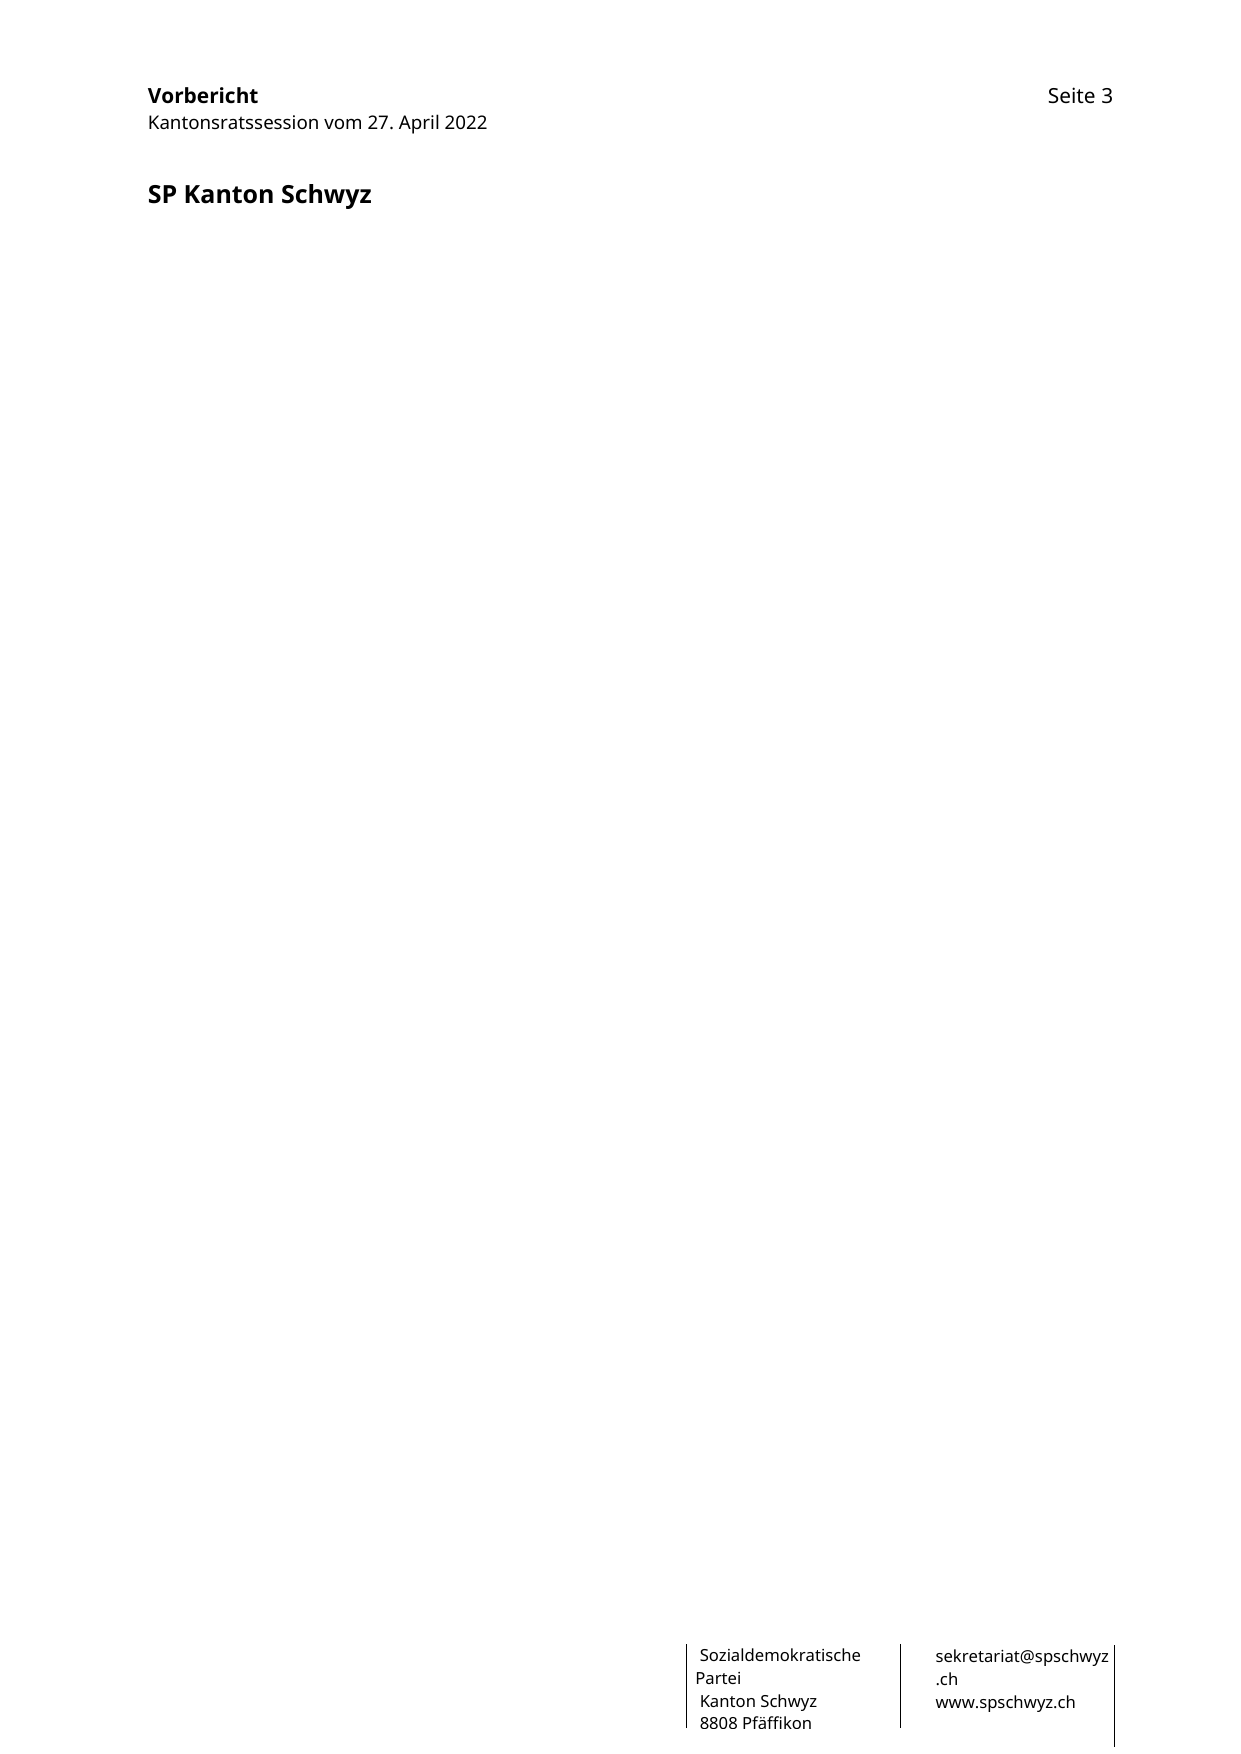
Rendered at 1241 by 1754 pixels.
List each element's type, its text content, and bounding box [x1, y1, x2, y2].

text SP Kanton Schwyz [148, 177, 1122, 211]
